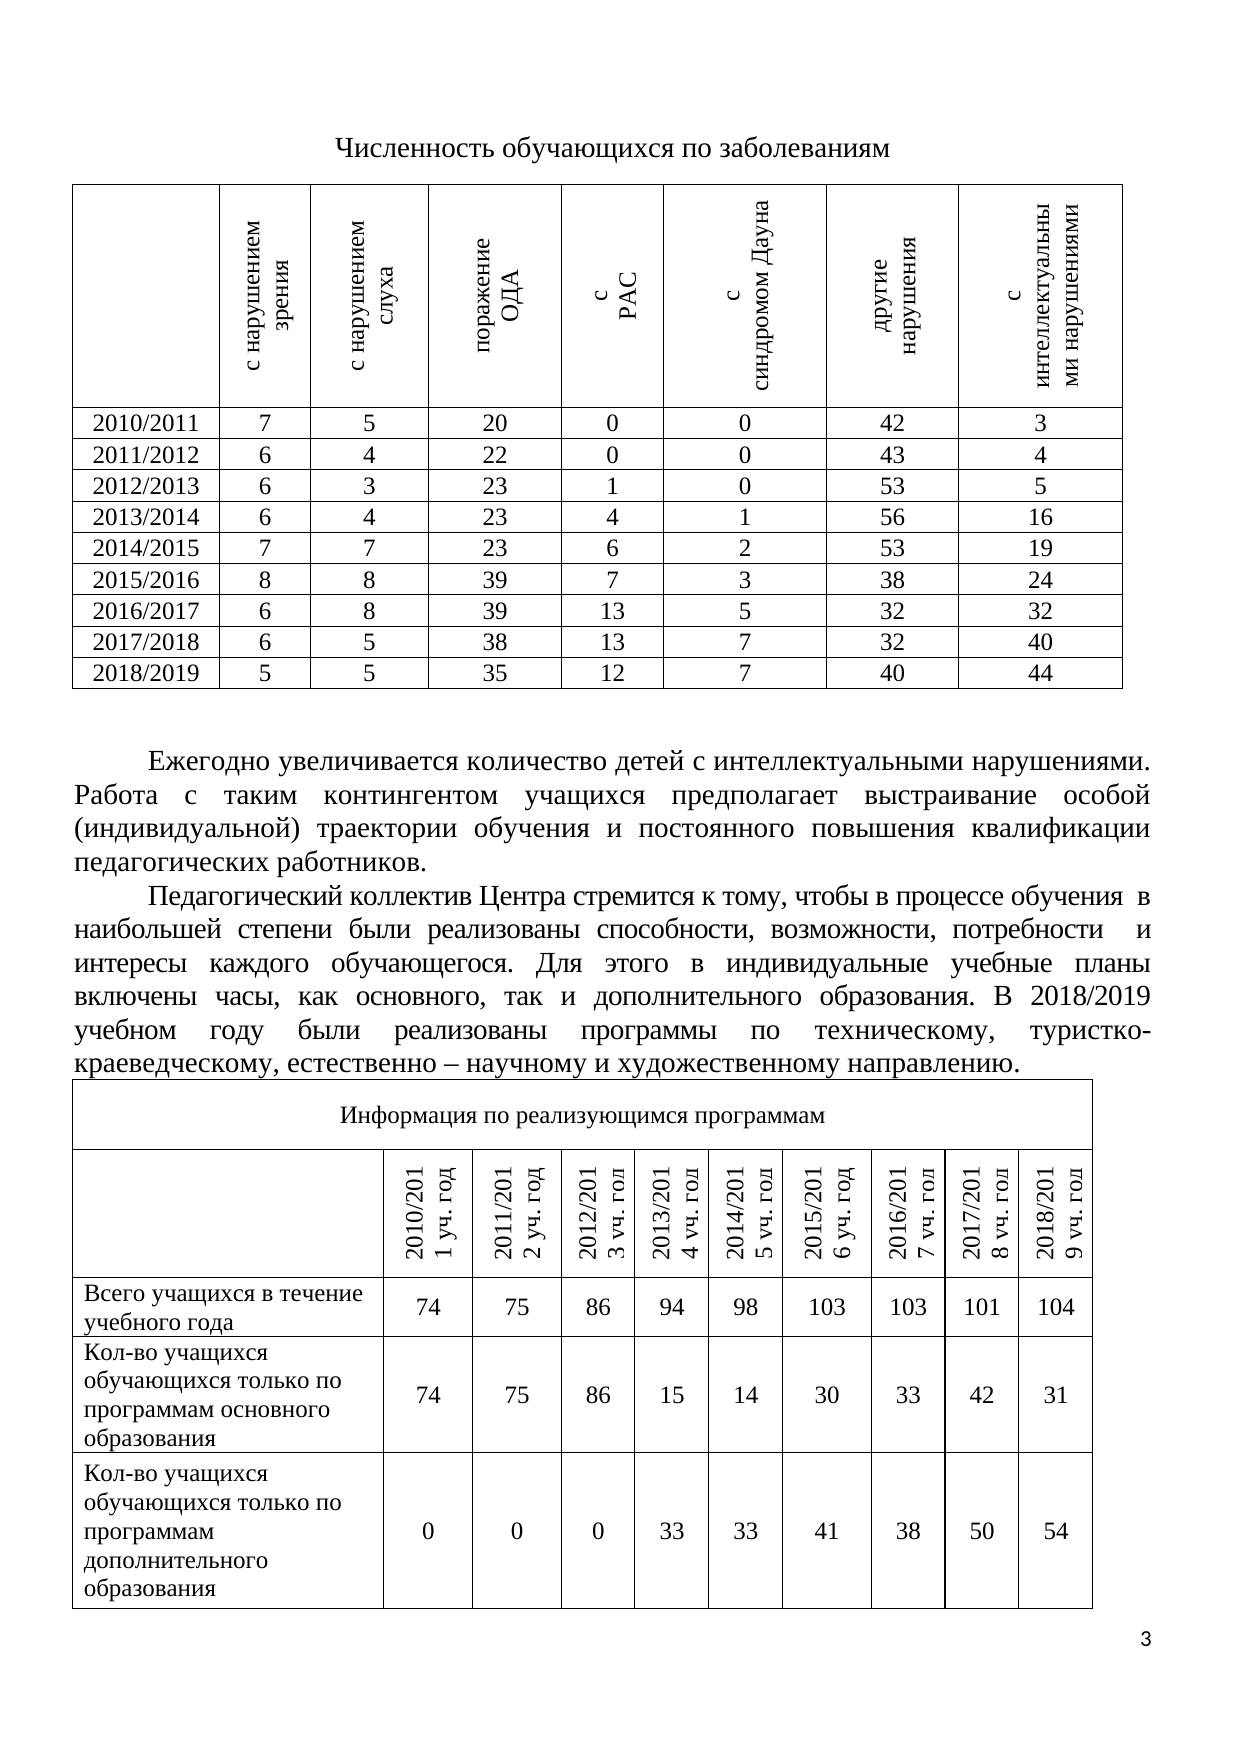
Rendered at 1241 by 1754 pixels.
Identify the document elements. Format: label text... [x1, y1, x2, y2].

table_cell 44 [959, 658, 1122, 688]
table_cell 2013/2014 [73, 502, 219, 532]
table_cell 1 [664, 502, 826, 532]
table_cell 2016/2017 уч. год [872, 1150, 944, 1277]
table_cell 4 [562, 502, 663, 532]
table_cell 6 [220, 595, 310, 626]
table_cell 15 [635, 1337, 708, 1452]
table_cell 7 [664, 627, 826, 657]
table_cell 2015/2016 [73, 564, 219, 594]
table_cell 5 [311, 408, 428, 438]
table_cell 1 [562, 470, 663, 501]
table_cell 33 [872, 1337, 944, 1452]
table_cell 0 [664, 439, 826, 469]
table_cell 8 [311, 595, 428, 626]
table_cell 43 [827, 439, 958, 469]
table_cell 38 [872, 1453, 944, 1608]
table_cell 74 [384, 1337, 472, 1452]
table_cell 50 [946, 1453, 1018, 1608]
table_cell 30 [783, 1337, 871, 1452]
table_cell 2012/2013 [73, 470, 219, 501]
table_cell 74 [384, 1278, 472, 1336]
table_cell 6 [220, 502, 310, 532]
table_cell 0 [473, 1453, 561, 1608]
table_cell 2017/2018 [73, 627, 219, 657]
table_cell 2017/2018 уч. год [946, 1150, 1018, 1277]
table_cell 5 [664, 595, 826, 626]
table_cell 0 [664, 408, 826, 438]
table_cell 75 [473, 1278, 561, 1336]
table_cell 38 [429, 627, 561, 657]
table_cell 32 [827, 627, 958, 657]
table_cell 4 [311, 502, 428, 532]
table_cell 7 [664, 658, 826, 688]
table_cell 13 [562, 595, 663, 626]
table_cell 6 [220, 627, 310, 657]
table_cell 32 [827, 595, 958, 626]
table_header с нарушением слуха [311, 185, 428, 407]
table_cell 24 [959, 564, 1122, 594]
table_cell 54 [1019, 1453, 1092, 1608]
table_cell 104 [1019, 1278, 1092, 1336]
table_cell 7 [562, 564, 663, 594]
table_cell 2 [664, 533, 826, 563]
table_cell 5 [311, 658, 428, 688]
table_cell 2012/2013 уч. год [562, 1150, 634, 1277]
table_cell 2018/2019 [73, 658, 219, 688]
table_cell 39 [429, 595, 561, 626]
table_cell 2010/2011 [73, 408, 219, 438]
table_cell 0 [562, 1453, 634, 1608]
table_cell 86 [562, 1337, 634, 1452]
table_cell 3 [311, 470, 428, 501]
text Ежегодно увеличивается количество детей с интеллектуальными нарушениями. Работа с таким контингентом учащихся предполагает выстраивание особой (индивидуальной) траектории обучения и постоянного повышения квалификации педагогических работников. [74, 743, 1152, 878]
table_cell 38 [827, 564, 958, 594]
table_header Информация по реализующимся программам [73, 1080, 1092, 1149]
table_header с синдромом Дауна [664, 185, 826, 407]
table_cell 13 [562, 627, 663, 657]
table_cell 3 [959, 408, 1122, 438]
table_cell 8 [220, 564, 310, 594]
table_cell 0 [562, 408, 663, 438]
table_cell 0 [384, 1453, 472, 1608]
table_header поражение ОДА [429, 185, 561, 407]
table_header с нарушением зрения [220, 185, 310, 407]
table_cell 53 [827, 533, 958, 563]
table_cell 35 [429, 658, 561, 688]
table_header с интеллектуальными нарушениями [959, 185, 1122, 407]
table_cell 98 [709, 1278, 782, 1336]
table_cell 7 [220, 408, 310, 438]
table_cell 7 [220, 533, 310, 563]
table_cell 20 [429, 408, 561, 438]
table_cell 103 [783, 1278, 871, 1336]
table_header с РАС [562, 185, 663, 407]
table_cell 6 [220, 470, 310, 501]
table_cell 5 [220, 658, 310, 688]
table_cell 2010/2011 уч. год [384, 1150, 472, 1277]
table_cell 56 [827, 502, 958, 532]
table_header другие нарушения [827, 185, 958, 407]
table_cell 6 [220, 439, 310, 469]
table_cell 23 [429, 502, 561, 532]
table_cell 39 [429, 564, 561, 594]
table_cell 31 [1019, 1337, 1092, 1452]
table_cell 14 [709, 1337, 782, 1452]
table_cell 42 [827, 408, 958, 438]
table_cell 53 [827, 470, 958, 501]
table_cell 2013/2014 уч. год [635, 1150, 708, 1277]
table_cell 75 [473, 1337, 561, 1452]
table_cell 2014/2015 уч. год [709, 1150, 782, 1277]
text Педагогический коллектив Центра стремится к тому, чтобы в процессе обучения в наибольшей степени были реализованы способности, возможности, потребности и интересы каждого обучающегося. Для этого в индивидуальные учебные планы включены часы, как основного, так и дополнительного образования. В 2018/2019 учебном году были реализованы программы по техническому, туристко-краеведческому, естественно – научному и художественному направлению. [74, 878, 1152, 1079]
table_cell 2011/2012 уч. год [473, 1150, 561, 1277]
table_cell 2018/2019 уч. год [1019, 1150, 1092, 1277]
table_cell 94 [635, 1278, 708, 1336]
table_cell 4 [959, 439, 1122, 469]
text Численность обучающихся по заболеваниям [74, 130, 1152, 163]
table_cell 2011/2012 [73, 439, 219, 469]
table_cell 41 [783, 1453, 871, 1608]
table_cell 33 [635, 1453, 708, 1608]
table_cell 23 [429, 533, 561, 563]
table_cell 12 [562, 658, 663, 688]
table_cell 6 [562, 533, 663, 563]
table_cell 16 [959, 502, 1122, 532]
table_cell Кол-во учащихся обучающихся только по программам основного образования [73, 1337, 383, 1452]
table_cell 19 [959, 533, 1122, 563]
table_cell 40 [959, 627, 1122, 657]
table_cell 32 [959, 595, 1122, 626]
table_cell 5 [311, 627, 428, 657]
table_cell 101 [946, 1278, 1018, 1336]
table_cell 42 [946, 1337, 1018, 1452]
table_cell 22 [429, 439, 561, 469]
table_cell 2016/2017 [73, 595, 219, 626]
table_cell Всего учащихся в течение учебного года [73, 1278, 383, 1336]
table_cell 23 [429, 470, 561, 501]
table_cell 3 [664, 564, 826, 594]
table_cell 5 [959, 470, 1122, 501]
table_cell 0 [562, 439, 663, 469]
table_cell 2015/2016 уч. год [783, 1150, 871, 1277]
table_cell 0 [664, 470, 826, 501]
table_header [73, 185, 219, 407]
table_cell 33 [709, 1453, 782, 1608]
table_cell 103 [872, 1278, 944, 1336]
table_cell 8 [311, 564, 428, 594]
table_cell 86 [562, 1278, 634, 1336]
table_cell Кол-во учащихся обучающихся только по программам дополнительного образования [73, 1453, 383, 1608]
table_cell 2014/2015 [73, 533, 219, 563]
table_cell [73, 1150, 383, 1277]
table_cell 40 [827, 658, 958, 688]
table_cell 7 [311, 533, 428, 563]
table_cell 4 [311, 439, 428, 469]
